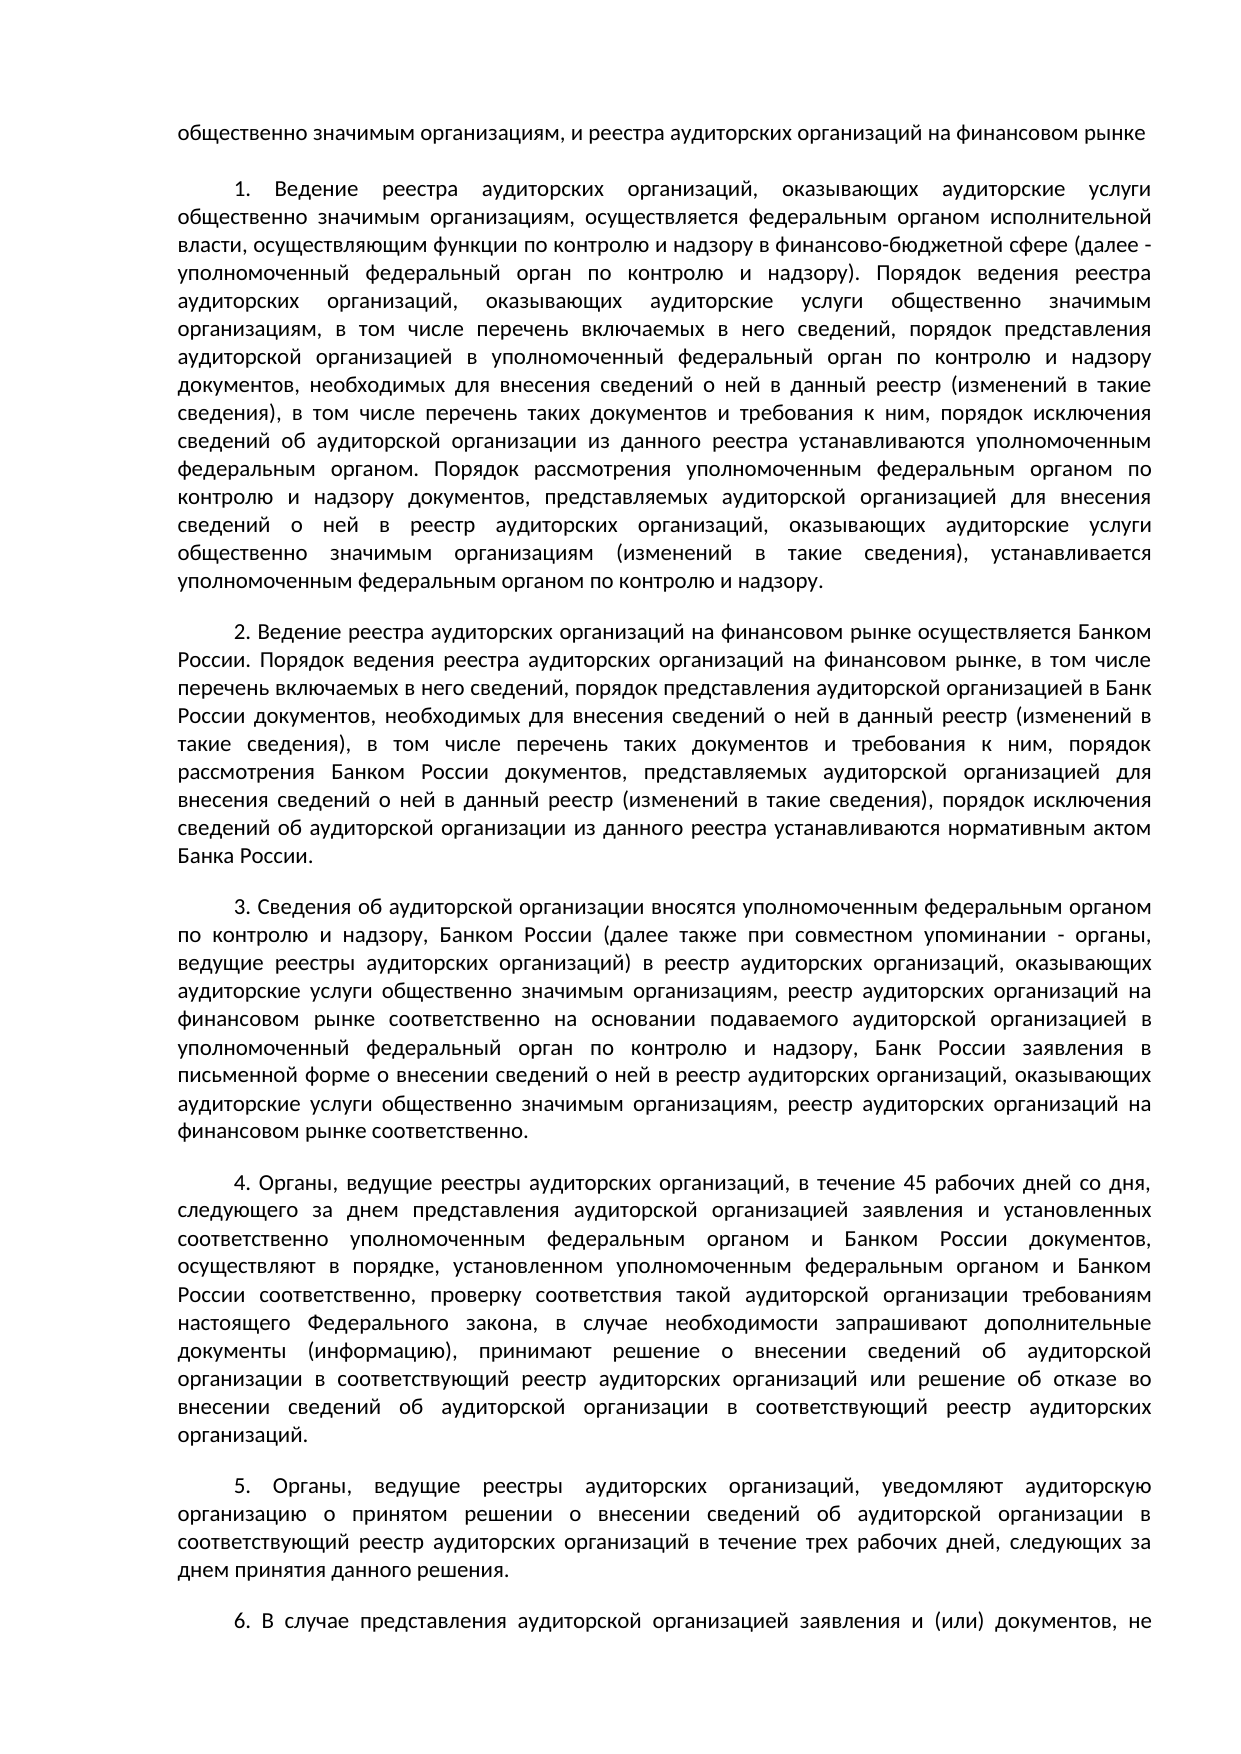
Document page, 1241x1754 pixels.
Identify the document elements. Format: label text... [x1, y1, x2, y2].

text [177, 118, 1152, 146]
text 2. Ведение реестра аудиторских организаций на финансовом рынке осуществляется Банком России. Порядок ведения реестра аудиторских организаций на финансовом рынке, в том числе перечень включаемых в него сведений, порядок представления аудиторской организацией в Банк России документов, необходимых для внесения сведений о ней в данный реестр (изменений в такие сведения), в том числе перечень таких документов и требования к ним, порядок рассмотрения Банком России документов, представляемых аудиторской организацией для внесения сведений о ней в данный реестр (изменений в такие сведения), порядок исключения сведений об аудиторской организации из данного реестра устанавливаются нормативным актом Банка России. [177, 617, 1152, 869]
text 4. Органы, ведущие реестры аудиторских организаций, в течение 45 рабочих дней со дня, следующего за днем представления аудиторской организацией заявления и установленных соответственно уполномоченным федеральным органом и Банком России документов, осуществляют в порядке, установленном уполномоченным федеральным органом и Банком России соответственно, проверку соответствия такой аудиторской организации требованиям настоящего Федерального закона, в случае необходимости запрашивают дополнительные документы (информацию), принимают решение о внесении сведений об аудиторской организации в соответствующий реестр аудиторских организаций или решение об отказе во внесении сведений об аудиторской организации в соответствующий реестр аудиторских организаций. [177, 1168, 1152, 1448]
text 3. Сведения об аудиторской организации вносятся уполномоченным федеральным органом по контролю и надзору, Банком России (далее также при совместном упоминании - органы, ведущие реестры аудиторских организаций) в реестр аудиторских организаций, оказывающих аудиторские услуги общественно значимым организациям, реестр аудиторских организаций на финансовом рынке соответственно на основании подаваемого аудиторской организацией в уполномоченный федеральный орган по контролю и надзору, Банк России заявления в письменной форме о внесении сведений о ней в реестр аудиторских организаций, оказывающих аудиторские услуги общественно значимым организациям, реестр аудиторских организаций на финансовом рынке соответственно. [177, 892, 1152, 1145]
text 1. Ведение реестра аудиторских организаций, оказывающих аудиторские услуги общественно значимым организациям, осуществляется федеральным органом исполнительной власти, осуществляющим функции по контролю и надзору в финансово-бюджетной сфере (далее - уполномоченный федеральный орган по контролю и надзору). Порядок ведения реестра аудиторских организаций, оказывающих аудиторские услуги общественно значимым организациям, в том числе перечень включаемых в него сведений, порядок представления аудиторской организацией в уполномоченный федеральный орган по контролю и надзору документов, необходимых для внесения сведений о ней в данный реестр (изменений в такие сведения), в том числе перечень таких документов и требования к ним, порядок исключения сведений об аудиторской организации из данного реестра устанавливаются уполномоченным федеральным органом. Порядок рассмотрения уполномоченным федеральным органом по контролю и надзору документов, представляемых аудиторской организацией для внесения сведений о ней в реестр аудиторских организаций, оказывающих аудиторские услуги общественно значимым организациям (изменений в такие сведения), устанавливается уполномоченным федеральным органом по контролю и надзору. [177, 174, 1152, 594]
text 5. Органы, ведущие реестры аудиторских организаций, уведомляют аудиторскую организацию о принятом решении о внесении сведений об аудиторской организации в соответствующий реестр аудиторских организаций в течение трех рабочих дней, следующих за днем принятия данного решения. [177, 1471, 1152, 1583]
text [177, 1606, 1152, 1634]
